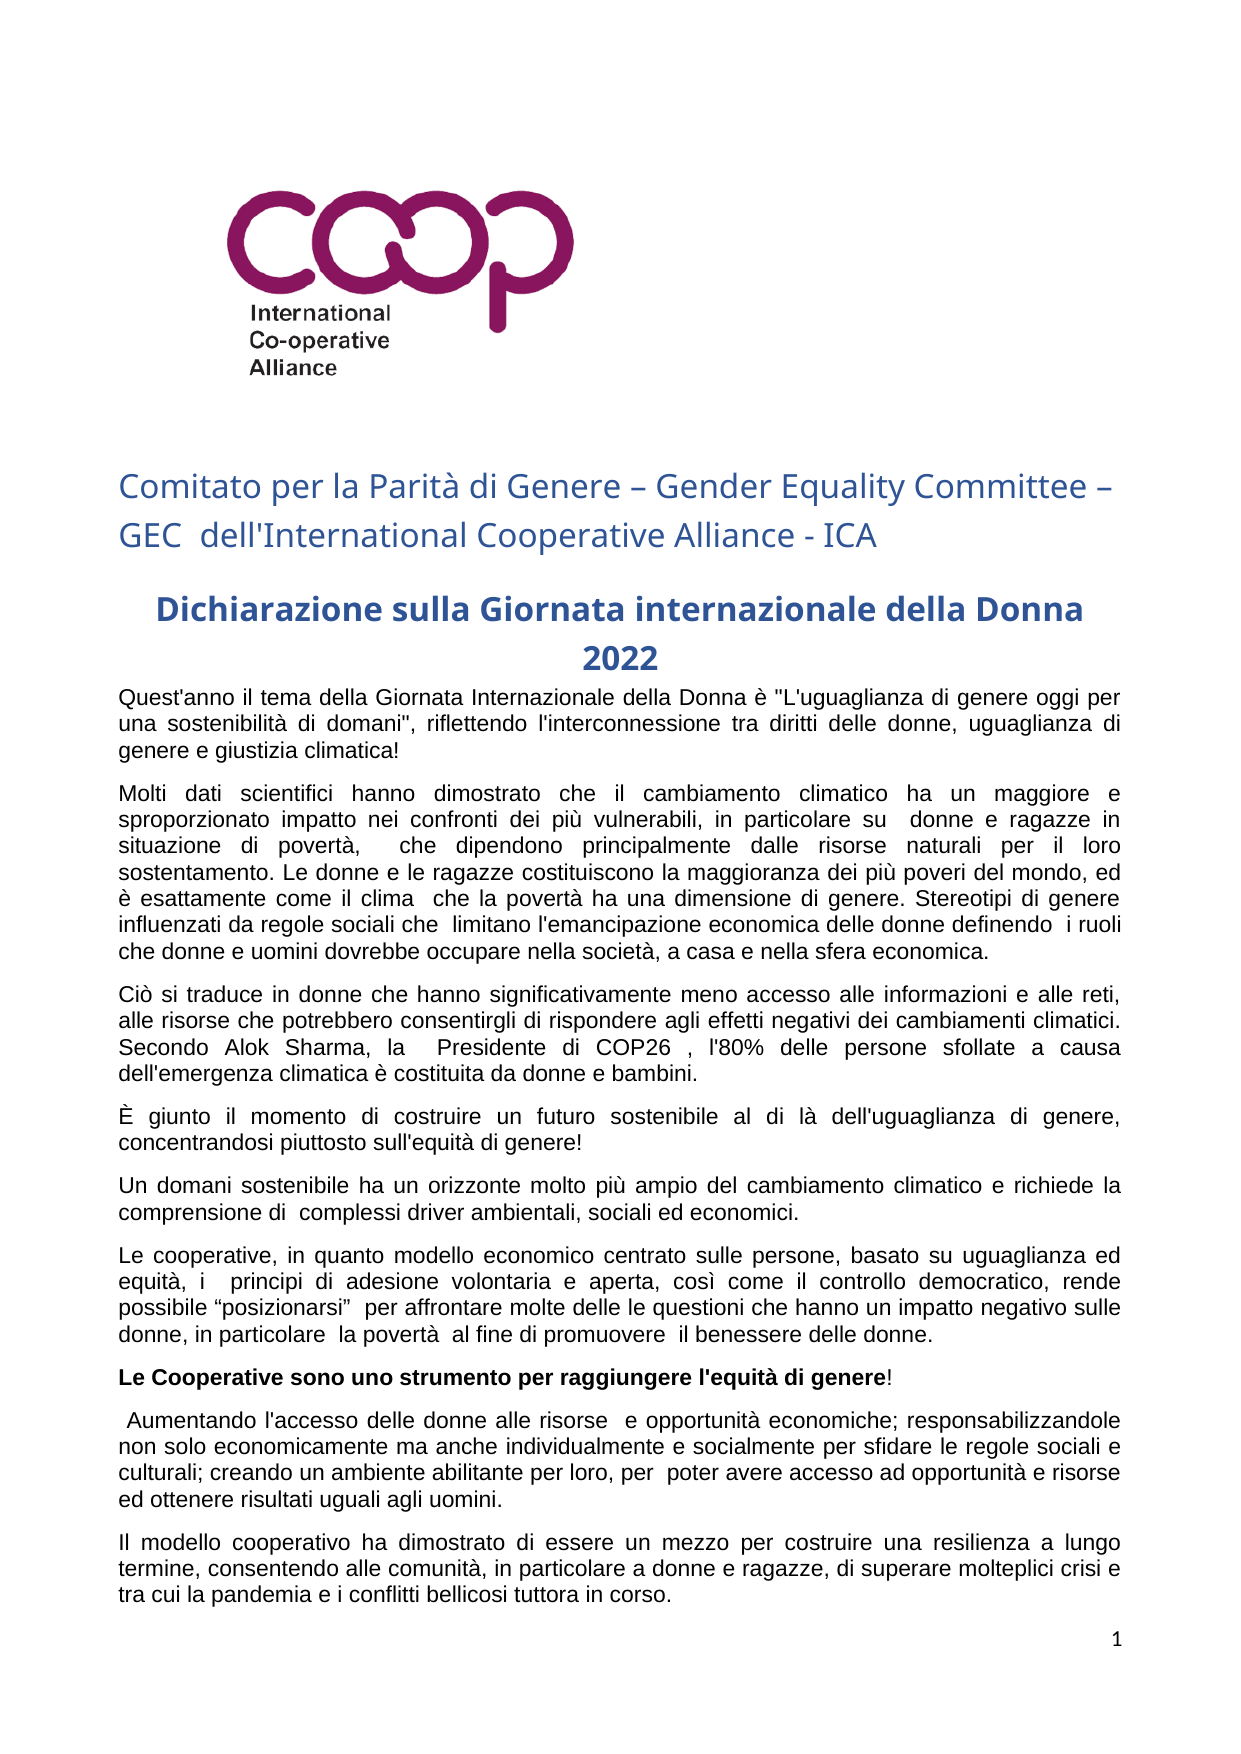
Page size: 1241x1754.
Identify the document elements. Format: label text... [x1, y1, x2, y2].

text Quest'anno il tema della Giornata Internazionale della Donna è "L'uguaglianza di genere oggi per una sostenibilità di domani", riflettendo l'interconnessione tra diritti delle donne, uguaglianza di genere e giustizia climatica! [118, 684, 1122, 763]
text Molti dati scientifici hanno dimostrato che il cambiamento climatico ha un maggiore e sproporzionato impatto nei confronti dei più vulnerabili, in particolare su donne e ragazze in situazione di povertà, che dipendono principalmente dalle risorse naturali per il loro sostentamento. Le donne e le ragazze costituiscono la maggioranza dei più poveri del mondo, ed è esattamente come il clima che la povertà ha una dimensione di genere. Stereotipi di genere influenzati da regole sociali che limitano l'emancipazione economica delle donne definendo i ruoli che donne e uomini dovrebbe occupare nella società, a casa e nella sfera economica. [118, 779, 1122, 964]
text Aumentando l'accesso delle donne alle risorse e opportunità economiche; responsabilizzandole non solo economicamente ma anche individualmente e socialmente per sfidare le regole sociali e culturali; creando un ambiente abilitante per loro, per poter avere accesso ad opportunità e risorse ed ottenere risultati uguali agli uomini. [118, 1407, 1122, 1512]
text Un domani sostenibile ha un orizzonte molto più ampio del cambiamento climatico e richiede la comprensione di complessi driver ambientali, sociali ed economici. [118, 1172, 1122, 1225]
text Ciò si traduce in donne che hanno significativamente meno accesso alle informazioni e alle reti, alle risorse che potrebbero consentirgli di rispondere agli effetti negativi dei cambiamenti climatici. Secondo Alok Sharma, la Presidente di COP26 , l'80% delle persone sfollate a causa dell'emergenza climatica è costituita da donne e bambini. [118, 981, 1122, 1086]
text Le cooperative, in quanto modello economico centrato sulle persone, basato su uguaglianza ed equità, i principi di adesione volontaria e aperta, così come il controllo democratico, rende possibile “posizionarsi” per affrontare molte delle le questioni che hanno un impatto negativo sulle donne, in particolare la povertà al fine di promuovere il benessere delle donne. [118, 1242, 1122, 1347]
subtitle Comitato per la Parità di Genere – Gender Equality Committee – GEC dell'International Cooperative Alliance - ICA [118, 463, 1122, 557]
text Il modello cooperativo ha dimostrato di essere un mezzo per costruire una resilienza a lungo termine, consentendo alle comunità, in particolare a donne e ragazze, di superare molteplici crisi e tra cui la pandemia e i conflitti bellicosi tuttora in corso. [118, 1529, 1122, 1608]
text È giunto il momento di costruire un futuro sostenibile al di là dell'uguaglianza di genere, concentrandosi piuttosto sull'equità di genere! [118, 1103, 1122, 1156]
text Le Cooperative sono uno strumento per raggiungere l'equità di genere! [118, 1364, 1122, 1390]
picture [197, 171, 622, 386]
subtitle Dichiarazione sulla Giornata internazionale della Donna 2022 [118, 586, 1122, 680]
